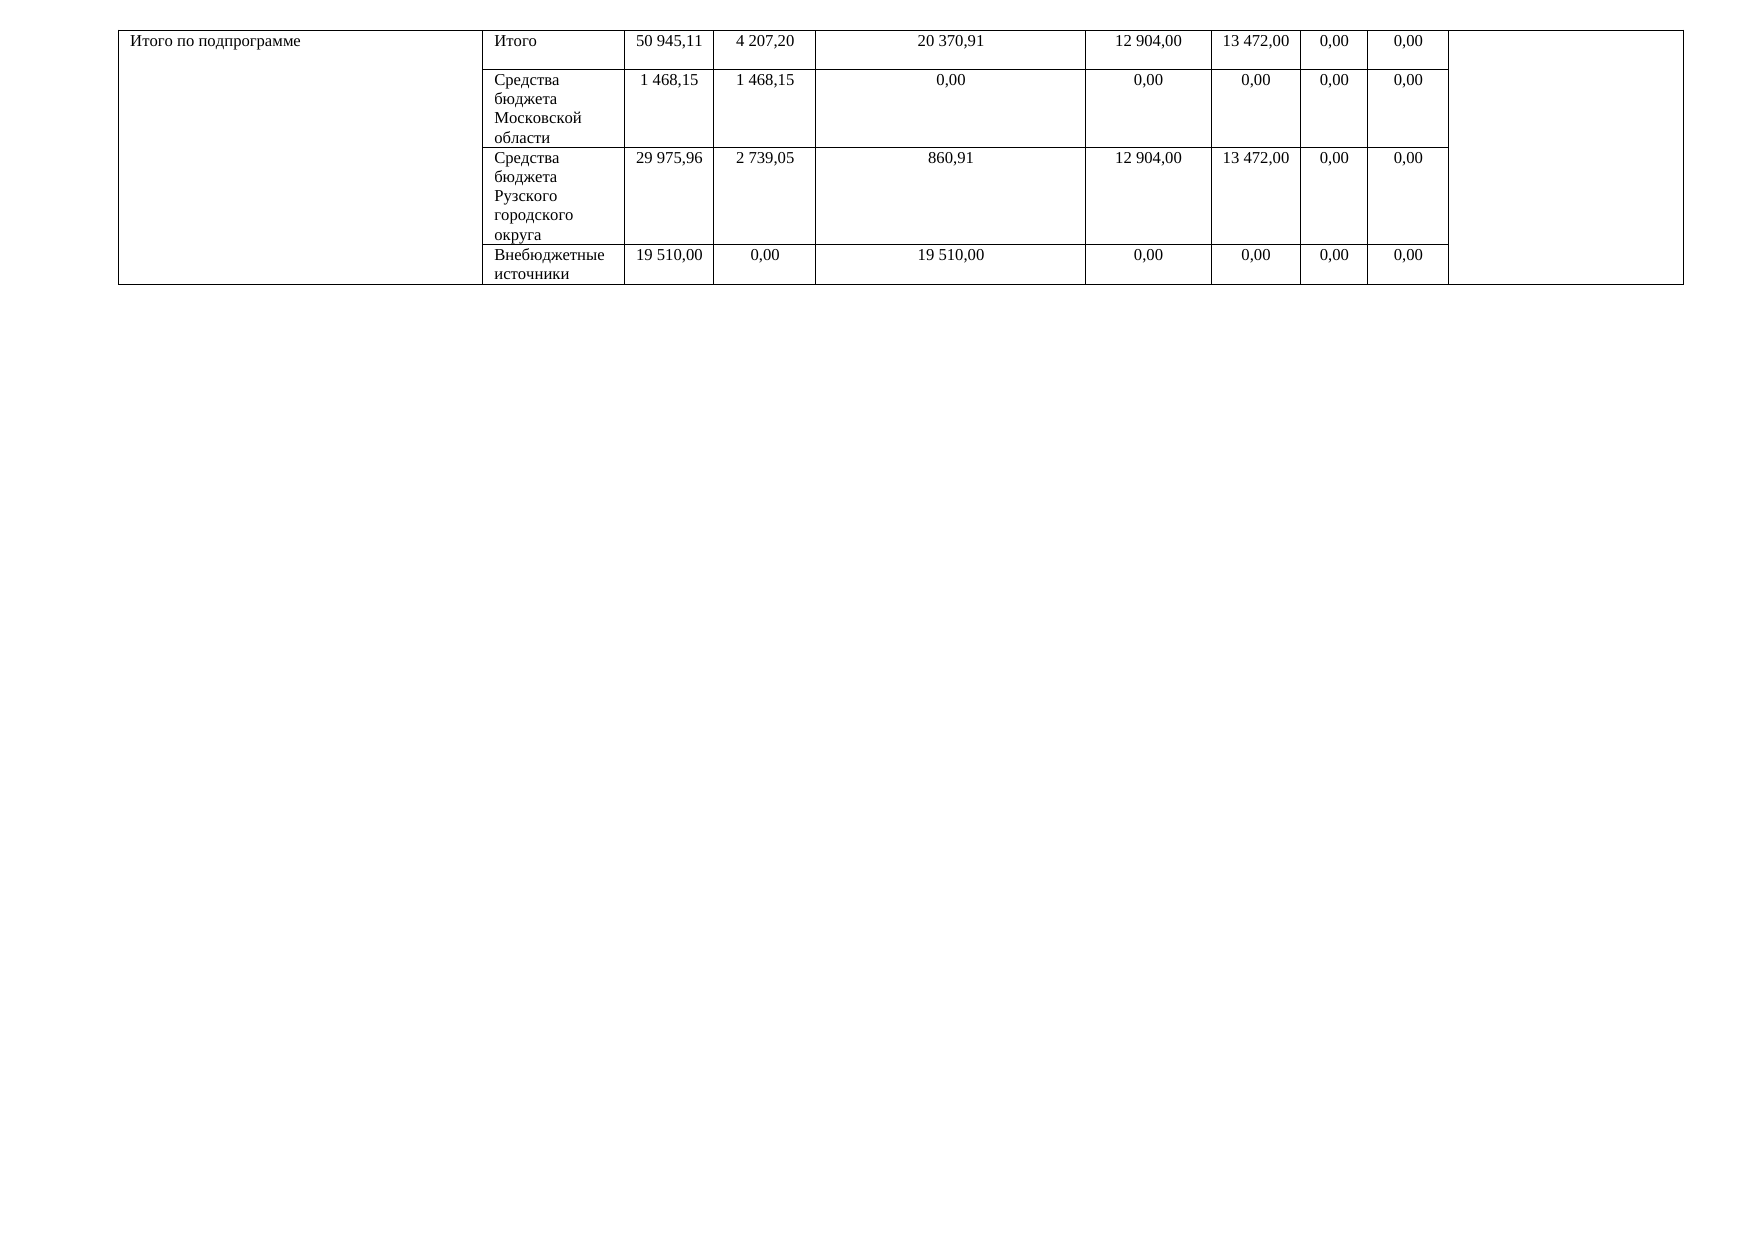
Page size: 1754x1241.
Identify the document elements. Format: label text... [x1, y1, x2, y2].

table_cell Внебюджетные источники [483, 245, 624, 284]
table_cell 2 739,05 [714, 148, 815, 243]
table_cell 0,00 [1301, 245, 1367, 284]
table_cell 0,00 [714, 245, 815, 284]
table_cell 0,00 [1301, 31, 1367, 69]
table_cell 50 945,11 [625, 31, 713, 69]
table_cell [483, 148, 624, 243]
table_cell Итого по подпрограмме [119, 31, 482, 284]
table_cell 13 472,00 [1212, 148, 1300, 243]
table_cell [1449, 31, 1683, 284]
table_cell 1 468,15 [625, 70, 713, 147]
table_cell 19 510,00 [625, 245, 713, 284]
table_cell 29 975,96 [625, 148, 713, 243]
table_cell 0,00 [1086, 245, 1211, 284]
table_cell 0,00 [1368, 245, 1448, 284]
table_cell 0,00 [1368, 148, 1448, 243]
table_cell 12 904,00 [1086, 31, 1211, 69]
table_cell 0,00 [1086, 70, 1211, 147]
table_cell 0,00 [1301, 148, 1367, 243]
table_cell 0,00 [1368, 31, 1448, 69]
table_cell 13 472,00 [1212, 31, 1300, 69]
table_cell 4 207,20 [714, 31, 815, 69]
table_cell Итого [483, 31, 624, 69]
table_cell 0,00 [1212, 245, 1300, 284]
table_cell Средства бюджета Московской области [483, 70, 624, 147]
table_cell 0,00 [1368, 70, 1448, 147]
table_cell 19 510,00 [816, 245, 1085, 284]
table_cell 12 904,00 [1086, 148, 1211, 243]
table_cell 860,91 [816, 148, 1085, 243]
table_cell 1 468,15 [714, 70, 815, 147]
table_cell 0,00 [1212, 70, 1300, 147]
table_cell 20 370,91 [816, 31, 1085, 69]
table_cell 0,00 [816, 70, 1085, 147]
table_cell 0,00 [1301, 70, 1367, 147]
